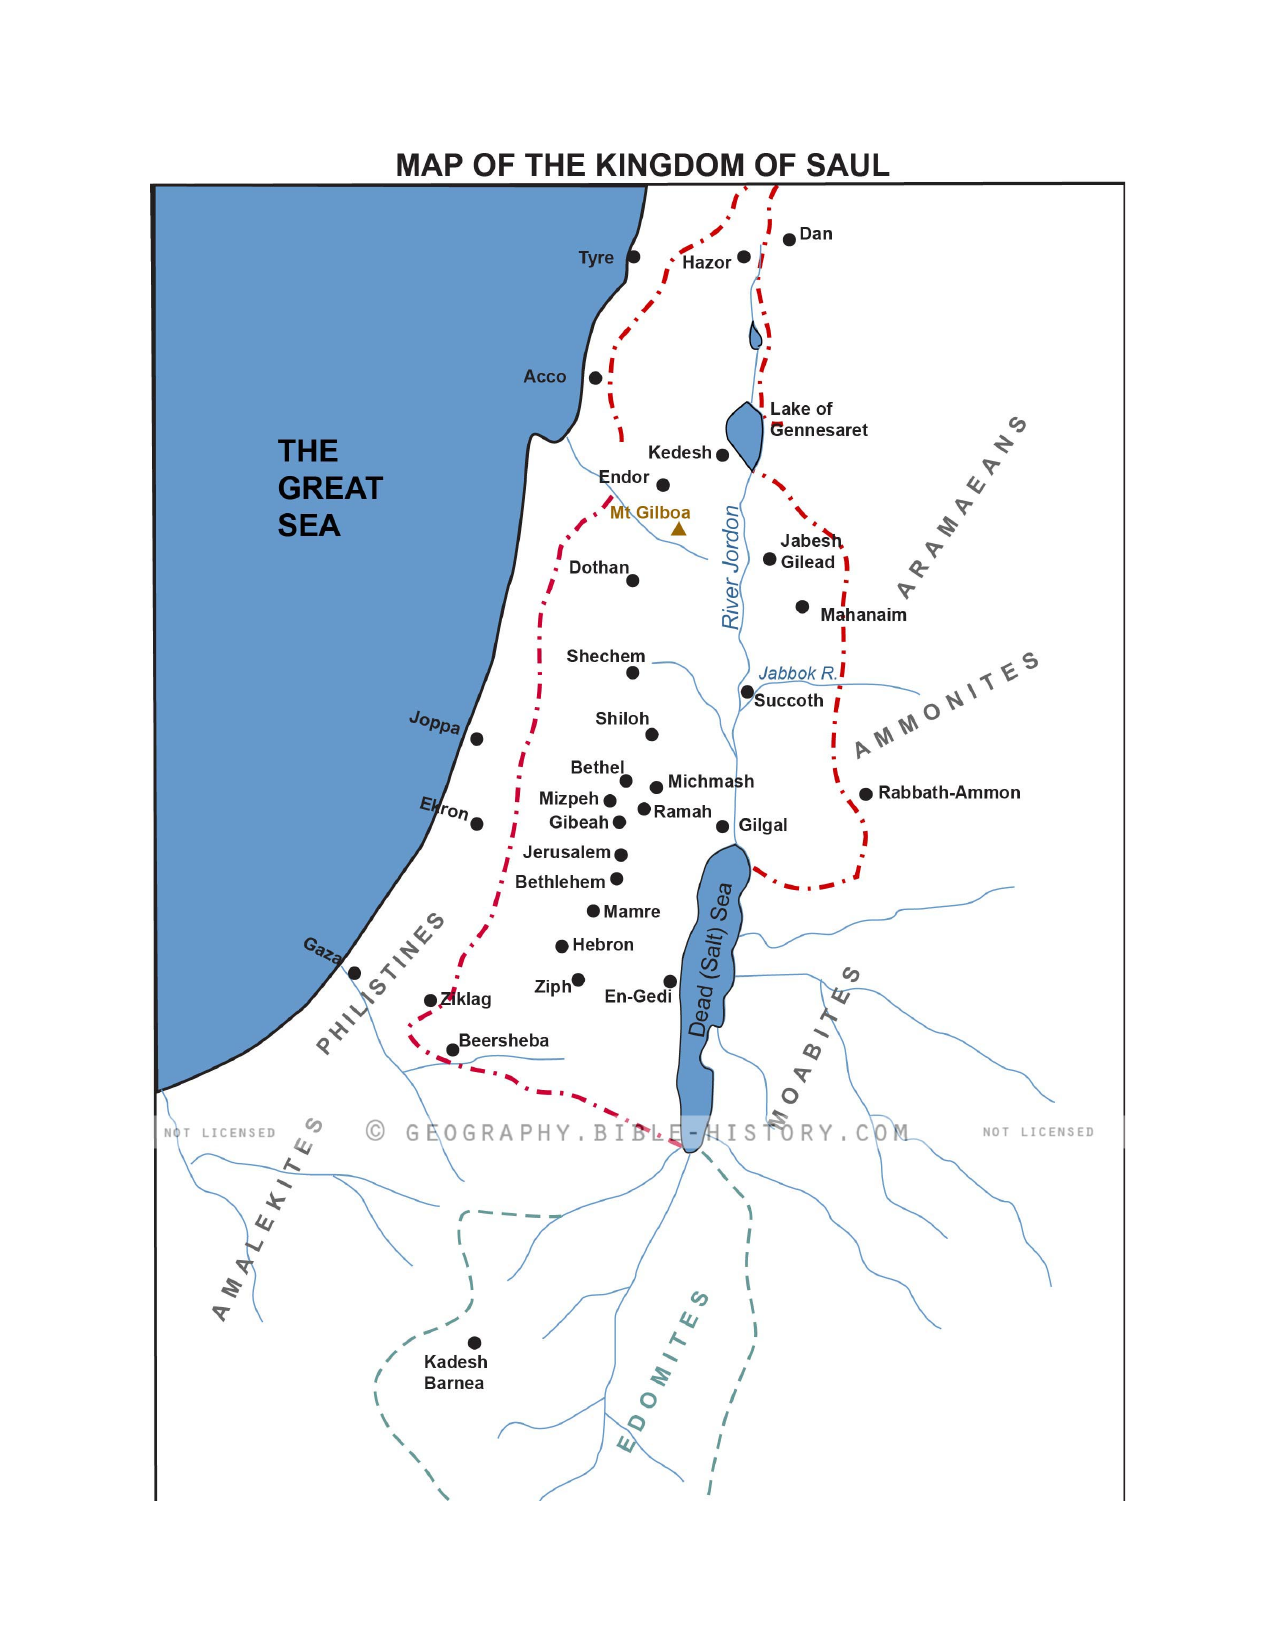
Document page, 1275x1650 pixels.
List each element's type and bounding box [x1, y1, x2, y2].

picture [150, 150, 1125, 1501]
